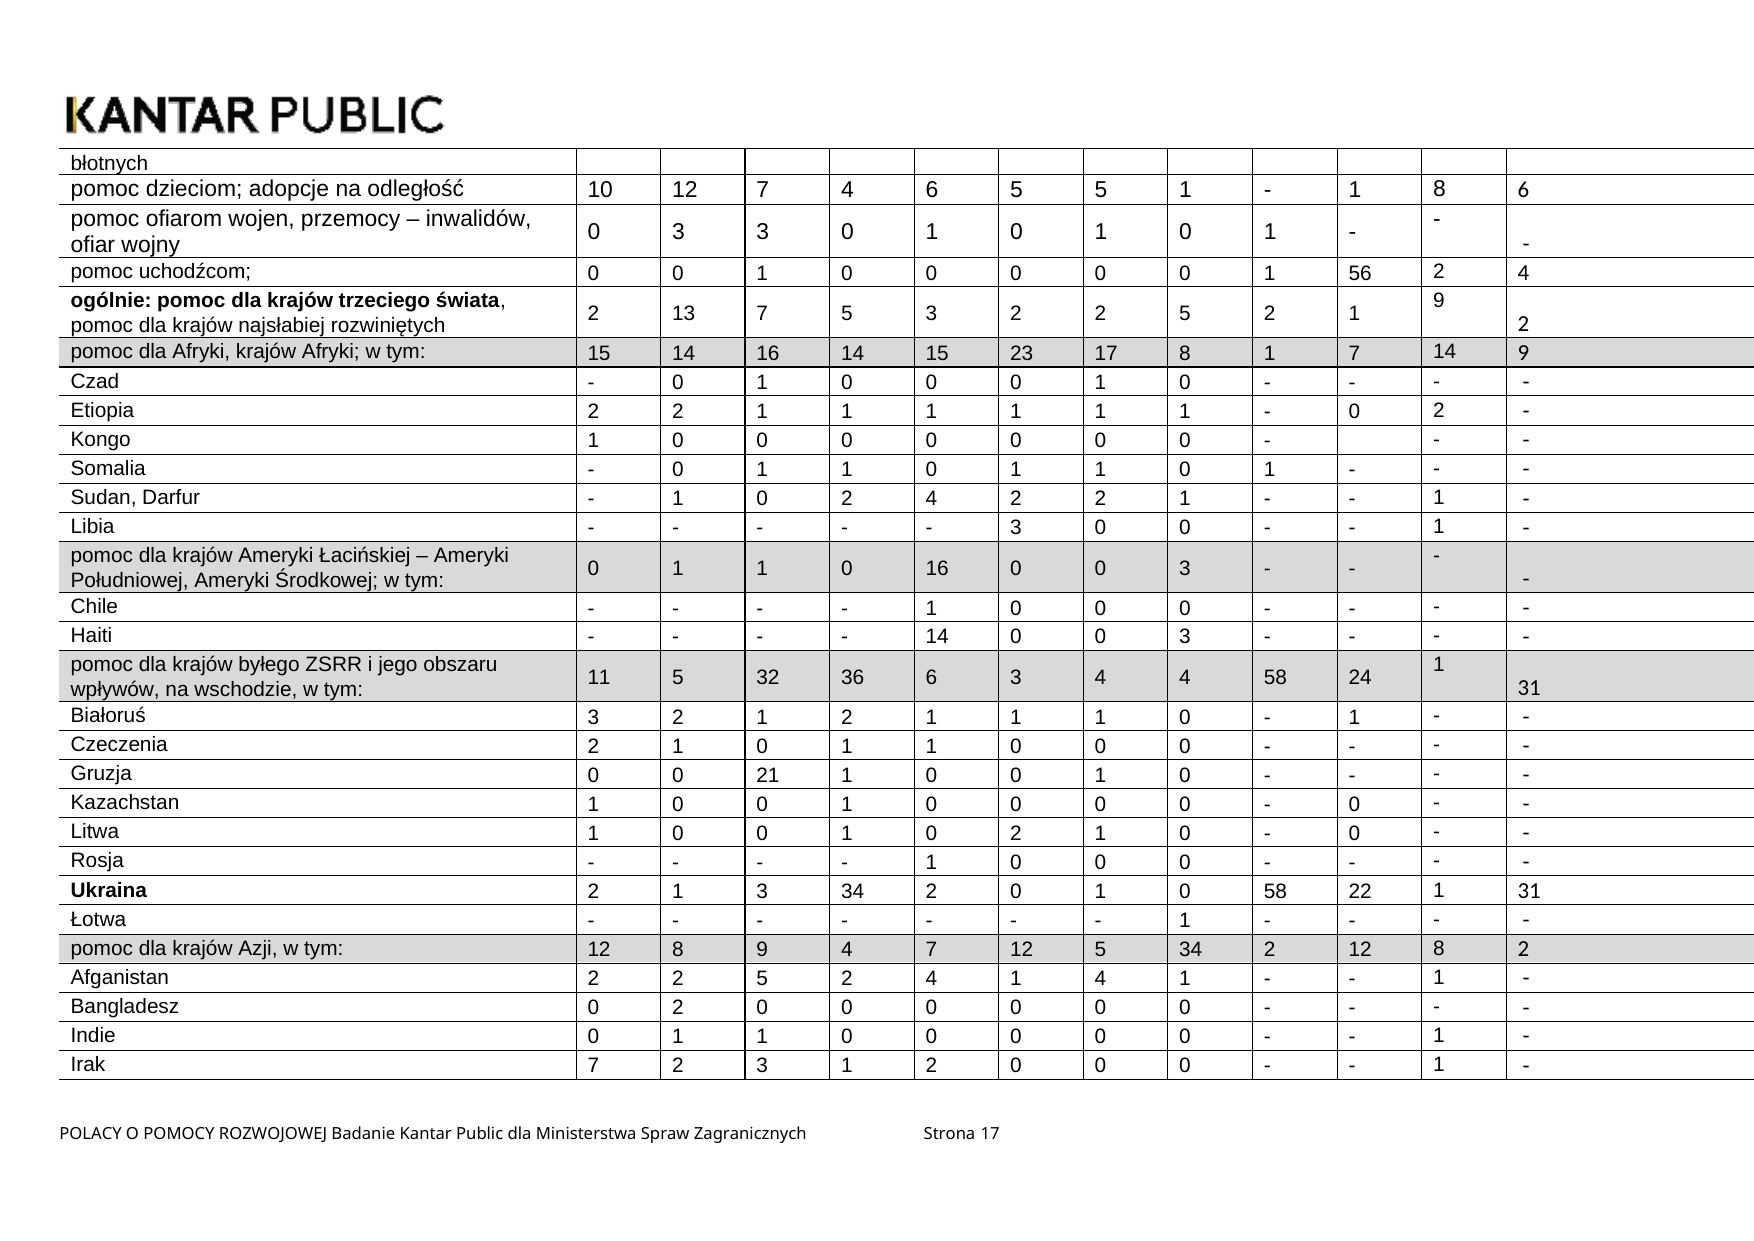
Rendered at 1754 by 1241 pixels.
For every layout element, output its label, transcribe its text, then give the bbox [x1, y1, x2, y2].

table_cell 0 [746, 818, 829, 846]
table_cell pomoc uchodźcom; [59, 258, 576, 286]
table_cell 2 [830, 964, 914, 992]
table_cell 0 [999, 593, 1083, 621]
table_cell - [661, 513, 744, 541]
table_cell 34 [830, 876, 914, 904]
table_cell 4 [1084, 651, 1167, 701]
table_cell - [1338, 205, 1421, 257]
table_cell 1 [1338, 702, 1421, 730]
table_cell - [1253, 484, 1337, 512]
table_cell 0 [746, 993, 829, 1021]
table_cell - [746, 513, 829, 541]
table_cell ogólnie: pomoc dla krajów trzeciego świata, pomoc dla krajów najsłabiej rozwiniętych [59, 287, 576, 337]
table_cell 24 [1338, 651, 1421, 701]
table_cell 1 [1168, 396, 1252, 424]
table_cell pomoc dla krajów Ameryki Łacińskiej – Ameryki Południowej, Ameryki Środkowej; w tym: [59, 542, 576, 592]
table_cell Gruzja [59, 760, 576, 788]
table_cell [1507, 149, 1754, 174]
table_cell 0 [915, 455, 998, 483]
table_cell 5 [661, 651, 744, 701]
table_cell - [1422, 622, 1506, 650]
table_cell - [1253, 789, 1337, 817]
table_cell - [577, 484, 660, 512]
table_cell 0 [661, 760, 744, 788]
table_cell Rosja [59, 847, 576, 875]
table_cell 4 [1507, 258, 1754, 286]
table_cell - [1253, 993, 1337, 1021]
table_cell 0 [915, 258, 998, 286]
table_cell 8 [661, 935, 744, 962]
table_cell 0 [999, 993, 1083, 1021]
table_cell 7 [915, 935, 998, 962]
table_cell 9 [1422, 287, 1506, 337]
table_cell 22 [999, 149, 1083, 174]
table_cell - [1253, 1022, 1337, 1050]
table_cell 4 [915, 484, 998, 512]
table_cell 56 [1338, 258, 1421, 286]
table_cell 1 [1338, 175, 1421, 203]
table_cell Afganistan [59, 964, 576, 992]
table_cell 0 [999, 622, 1083, 650]
table_cell 3 [999, 513, 1083, 541]
table_cell - [1253, 964, 1337, 992]
table_cell 1 [1084, 702, 1167, 730]
table_cell - [746, 905, 829, 933]
table_cell Białoruś [59, 702, 576, 730]
table_cell 0 [661, 455, 744, 483]
table_cell 0 [1168, 789, 1252, 817]
table_cell - [1253, 702, 1337, 730]
table_cell 15 [577, 338, 660, 366]
table_cell 1 [915, 731, 998, 759]
table_cell - [577, 368, 660, 395]
table_cell 0 [1084, 258, 1167, 286]
table_cell 1 [830, 455, 914, 483]
table_cell 0 [1168, 455, 1252, 483]
table_cell Libia [59, 513, 576, 541]
table_cell 4 [915, 964, 998, 992]
table_cell - [999, 905, 1083, 933]
table_cell 3 [1168, 622, 1252, 650]
table_cell 1 [1253, 338, 1337, 366]
table_cell 1 [1168, 905, 1252, 933]
table_cell 2 [1084, 484, 1167, 512]
table_cell 12 [661, 175, 744, 203]
table_cell pomoc dla krajów byłego ZSRR i jego obszaru wpływów, na wschodzie, w tym: [59, 651, 576, 701]
table_cell 0 [830, 426, 914, 453]
table_cell 1 [830, 760, 914, 788]
table_cell 22 [1338, 876, 1421, 904]
table_cell - [1338, 622, 1421, 650]
table_cell 14 [1422, 338, 1506, 366]
table_cell - [1338, 484, 1421, 512]
table_cell Irak [59, 1051, 576, 1079]
table_cell 0 [1168, 731, 1252, 759]
table_cell - [661, 847, 744, 875]
table_cell 0 [1168, 258, 1252, 286]
table_cell 9 [1507, 338, 1754, 366]
table_cell - [1507, 818, 1754, 846]
table_cell 0 [915, 368, 998, 395]
table_cell Bangladesz [59, 993, 576, 1021]
table_cell 7 [1084, 149, 1167, 174]
table_cell - [577, 513, 660, 541]
table_cell 1 [1084, 760, 1167, 788]
table_cell 0 [1168, 702, 1252, 730]
table_cell 1 [1084, 876, 1167, 904]
table_cell - [1253, 368, 1337, 395]
table_cell 15 [915, 338, 998, 366]
picture [59, 85, 460, 148]
table_cell 2 [577, 287, 660, 337]
table_cell 0 [661, 258, 744, 286]
table_cell 58 [1253, 651, 1337, 701]
table_cell - [1338, 542, 1421, 592]
table_cell 1 [746, 258, 829, 286]
table_cell 2 [1422, 258, 1506, 286]
table_cell 19 [577, 149, 660, 174]
table_cell 0 [999, 368, 1083, 395]
table_cell - [1084, 905, 1167, 933]
table_cell Czeczenia [59, 731, 576, 759]
table_cell - [1507, 542, 1754, 592]
table_cell [1507, 964, 1754, 992]
table_cell - [1422, 993, 1506, 1021]
table_cell 58 [1253, 876, 1337, 904]
table_cell - [1422, 760, 1506, 788]
table_cell - [1507, 789, 1754, 817]
table_cell 5 [1338, 149, 1421, 174]
table_cell - [1507, 760, 1754, 788]
table_cell 0 [577, 760, 660, 788]
table_cell 2 [661, 964, 744, 992]
table_cell 1 [1253, 258, 1337, 286]
table_cell 0 [999, 789, 1083, 817]
table_cell [1507, 513, 1754, 541]
table_cell 1 [1084, 396, 1167, 424]
table_cell 0 [1084, 1022, 1167, 1050]
table_cell 0 [661, 789, 744, 817]
table_cell - [577, 455, 660, 483]
table_cell - [746, 847, 829, 875]
table_cell 0 [577, 205, 660, 257]
table_cell 0 [999, 258, 1083, 286]
table_cell Kongo [59, 426, 576, 453]
table_cell 0 [1168, 1022, 1252, 1050]
table_cell 0 [1168, 993, 1252, 1021]
table_cell 12 [1338, 935, 1421, 962]
table_cell Sudan, Darfur [59, 484, 576, 512]
table_cell - [1253, 905, 1337, 933]
table_cell 0 [830, 993, 914, 1021]
table_cell 1 [746, 542, 829, 592]
table_cell 1 [661, 1022, 744, 1050]
table_cell 17 [1084, 338, 1167, 366]
table_cell 12 [999, 935, 1083, 962]
table_cell 0 [830, 368, 914, 395]
table_cell 2 [577, 964, 660, 992]
table_cell 0 [999, 1022, 1083, 1050]
table_cell Chile [59, 593, 576, 621]
table_cell 1 [661, 876, 744, 904]
table_cell - [1422, 426, 1506, 453]
table_cell - [1422, 542, 1506, 592]
table_cell - [1253, 542, 1337, 592]
table_cell 0 [1084, 593, 1167, 621]
table_cell 1 [1253, 205, 1337, 257]
table_cell 1 [999, 396, 1083, 424]
table_cell Haiti [59, 622, 576, 650]
table_cell 0 [1168, 593, 1252, 621]
table_cell 31 [1507, 876, 1754, 904]
table_cell - [1422, 455, 1506, 483]
table_cell 6 [915, 651, 998, 701]
table_cell pomoc ofiarom wojen, przemocy – inwalidów, ofiar wojny [59, 205, 576, 257]
table_cell 1 [915, 593, 998, 621]
table_cell 0 [915, 789, 998, 817]
table_cell 0 [1168, 847, 1252, 875]
table_cell - [1338, 1051, 1421, 1079]
table_cell 1 [746, 1022, 829, 1050]
table_cell 16 [915, 542, 998, 592]
table_cell 0 [1084, 1051, 1167, 1079]
table_cell 0 [577, 258, 660, 286]
table_cell Ukraina [59, 876, 576, 904]
table_cell 1 [830, 731, 914, 759]
table_cell 2 [577, 731, 660, 759]
table_cell - [1338, 847, 1421, 875]
table_cell - [1338, 964, 1421, 992]
table_cell - [1338, 760, 1421, 788]
table_cell - [1338, 731, 1421, 759]
table_cell 0 [999, 1051, 1083, 1079]
table_cell 0 [999, 426, 1083, 453]
table_cell - [577, 905, 660, 933]
table_cell - [577, 622, 660, 650]
table_cell 0 [915, 993, 998, 1021]
table_cell 1 [1422, 513, 1506, 541]
table_cell 2 [999, 818, 1083, 846]
table_cell 6 [1507, 175, 1754, 203]
table_cell Kazachstan [59, 789, 576, 817]
table_cell 0 [1168, 818, 1252, 846]
table_cell 16 [746, 338, 829, 366]
table_cell 1 [999, 964, 1083, 992]
table_cell 5 [830, 287, 914, 337]
table_cell - [1422, 368, 1506, 395]
table_cell 5 [1084, 935, 1167, 962]
table_cell - [661, 593, 744, 621]
table_cell 1 [915, 396, 998, 424]
table_cell 0 [1084, 789, 1167, 817]
table_cell 9 [746, 935, 829, 962]
table_cell 1 [661, 542, 744, 592]
table_cell Somalia [59, 455, 576, 483]
table_cell 1 [1168, 964, 1252, 992]
table_cell 0 [999, 847, 1083, 875]
table_cell 1 [1253, 455, 1337, 483]
table_cell 0 [999, 760, 1083, 788]
table_cell 7 [1338, 338, 1421, 366]
table_cell 0 [915, 818, 998, 846]
table_cell - [830, 622, 914, 650]
table_cell 2 [1422, 396, 1506, 424]
table_cell - [830, 513, 914, 541]
table_cell 2 [830, 702, 914, 730]
table_cell - [746, 622, 829, 650]
table_cell 1 [915, 702, 998, 730]
table_cell 8 [1422, 935, 1506, 962]
table_cell - [1253, 760, 1337, 788]
table_cell 2 [915, 1051, 998, 1079]
table_cell 34 [1168, 935, 1252, 962]
table_cell - [1507, 426, 1754, 453]
table_cell 14 [915, 622, 998, 650]
table_cell 1 [830, 1051, 914, 1079]
table_cell - [830, 847, 914, 875]
table_cell 7 [577, 1051, 660, 1079]
table_cell pomoc dzieciom; adopcje na odległość [59, 175, 576, 203]
table_cell - [1338, 513, 1421, 541]
table_cell 1 [577, 426, 660, 453]
table_cell Litwa [59, 818, 576, 846]
table_cell 0 [999, 205, 1083, 257]
table_cell 4 [830, 935, 914, 962]
table_cell 5 [746, 964, 829, 992]
table_cell 1 [830, 818, 914, 846]
table_cell 0 [1168, 1051, 1252, 1079]
table_cell 5 [1168, 287, 1252, 337]
table_cell 3 [999, 651, 1083, 701]
table_cell - [1253, 593, 1337, 621]
table_cell 0 [1084, 542, 1167, 592]
table_cell 1 [830, 396, 914, 424]
table_cell 13 [661, 287, 744, 337]
table_cell - [1422, 818, 1506, 846]
table_cell 1 [1084, 205, 1167, 257]
table_cell 1 [661, 484, 744, 512]
table_cell 2 [1253, 935, 1337, 962]
table_cell 0 [746, 426, 829, 453]
table_cell 0 [577, 993, 660, 1021]
table_cell 26 [915, 149, 998, 174]
table_cell 0 [1338, 818, 1421, 846]
table_cell 12 [830, 149, 914, 174]
table_cell 1 [661, 731, 744, 759]
table_cell 31 [1507, 651, 1754, 701]
table_cell 1 [1422, 484, 1506, 512]
table_cell - [1422, 731, 1506, 759]
table_cell 1 [1422, 651, 1506, 701]
table_cell 2 [661, 993, 744, 1021]
table_cell 1 [1422, 1051, 1506, 1079]
table_cell 7 [746, 287, 829, 337]
table_cell 14 [830, 338, 914, 366]
table_cell 2 [830, 484, 914, 512]
table_cell 0 [1168, 368, 1252, 395]
table_cell 5 [1084, 175, 1167, 203]
table_cell 1 [1422, 964, 1506, 992]
table_cell 0 [915, 1022, 998, 1050]
table_cell - [915, 513, 998, 541]
table_cell 0 [1084, 847, 1167, 875]
table_cell - [1253, 731, 1337, 759]
table_cell - [1338, 455, 1421, 483]
table_cell pomoc dla Afryki, krajów Afryki; w tym: [59, 338, 576, 366]
table_cell 1 [1422, 1022, 1506, 1050]
table_cell 14 [746, 149, 829, 174]
table_cell 3 [746, 876, 829, 904]
table_cell 1 [746, 368, 829, 395]
table_cell 0 [1168, 513, 1252, 541]
table_cell - [1253, 818, 1337, 846]
table_cell 0 [1084, 622, 1167, 650]
table_cell 6 [915, 175, 998, 203]
table_cell 0 [830, 205, 914, 257]
table_cell 3 [915, 287, 998, 337]
table_cell 0 [1084, 993, 1167, 1021]
table_cell - [1422, 205, 1506, 257]
table_cell [1507, 1022, 1754, 1050]
table_cell 2 [1084, 287, 1167, 337]
table_cell 1 [1168, 484, 1252, 512]
table_cell - [1338, 593, 1421, 621]
table_cell - [1507, 455, 1754, 483]
table_cell 0 [999, 542, 1083, 592]
table_cell - [577, 593, 660, 621]
table_cell - [1507, 622, 1754, 650]
table_cell 1 [746, 396, 829, 424]
table_cell 0 [1168, 760, 1252, 788]
table_cell 1 [830, 789, 914, 817]
table_cell 2 [1253, 149, 1337, 174]
table_cell 0 [915, 760, 998, 788]
table_cell 0 [1168, 876, 1252, 904]
table_cell - [915, 905, 998, 933]
table_cell 14 [661, 338, 744, 366]
table_cell 0 [830, 1022, 914, 1050]
table_cell - [1507, 731, 1754, 759]
table_cell - [661, 905, 744, 933]
table_cell 0 [999, 876, 1083, 904]
table_cell 1 [999, 702, 1083, 730]
table_cell 8 [1422, 175, 1506, 203]
table_cell 0 [577, 542, 660, 592]
table_cell 0 [1084, 426, 1167, 453]
table_cell 1 [1084, 818, 1167, 846]
table_cell 0 [746, 731, 829, 759]
table_cell - [1338, 905, 1421, 933]
table_cell 1 [915, 205, 998, 257]
table_cell 4 [1168, 651, 1252, 701]
table_cell 0 [577, 1022, 660, 1050]
table_cell pomoc dla krajów Azji, w tym: [59, 935, 576, 962]
table_cell - [1507, 593, 1754, 621]
table_cell Etiopia [59, 396, 576, 424]
table_cell 1 [746, 455, 829, 483]
table_cell - [1253, 1051, 1337, 1079]
table_cell 4 [830, 175, 914, 203]
table_cell 0 [1338, 396, 1421, 424]
table_cell 2 [577, 876, 660, 904]
table_cell 0 [915, 426, 998, 453]
table_cell 2 [915, 876, 998, 904]
table_cell 1 [1422, 876, 1506, 904]
table_cell 11 [577, 651, 660, 701]
table_cell - [1253, 513, 1337, 541]
table_cell 2 [577, 396, 660, 424]
table_cell 1 [1084, 455, 1167, 483]
table_cell Łotwa [59, 905, 576, 933]
table_cell Czad [59, 368, 576, 395]
table_cell - [1507, 368, 1754, 395]
table_cell - [1422, 847, 1506, 875]
table_cell 1 [577, 818, 660, 846]
table_cell 0 [830, 258, 914, 286]
table_cell 0 [746, 484, 829, 512]
table_cell - [1338, 993, 1421, 1021]
table_cell 0 [1084, 513, 1167, 541]
table_cell - [1507, 847, 1754, 875]
table_cell 0 [746, 789, 829, 817]
table_cell 21 [746, 760, 829, 788]
table_cell 1 [915, 847, 998, 875]
table_cell 2 [999, 484, 1083, 512]
table_cell 1 [577, 789, 660, 817]
table_cell 2 [1507, 287, 1754, 337]
table_cell 3 [746, 205, 829, 257]
table_cell 3 [577, 702, 660, 730]
table_cell 3 [1168, 542, 1252, 592]
table_cell - [661, 622, 744, 650]
table_cell - [577, 847, 660, 875]
table_cell 0 [1168, 426, 1252, 453]
table_cell - [1422, 593, 1506, 621]
table_cell 1 [999, 455, 1083, 483]
table_cell 10 [577, 175, 660, 203]
table_cell [1507, 484, 1754, 512]
table_cell 3 [746, 1051, 829, 1079]
table_cell 32 [746, 651, 829, 701]
table_cell - [1507, 993, 1754, 1021]
table_cell 23 [999, 338, 1083, 366]
table_cell - [830, 593, 914, 621]
table_cell 20 [661, 149, 744, 174]
table_cell - [1253, 426, 1337, 453]
table_cell 0 [1168, 205, 1252, 257]
table_cell 0 [1084, 731, 1167, 759]
table_cell 2 [661, 702, 744, 730]
table_cell 0 [661, 426, 744, 453]
table_cell [1338, 426, 1421, 453]
table_cell 0 [661, 818, 744, 846]
table_cell 8 [1168, 338, 1252, 366]
table_cell - [1338, 368, 1421, 395]
table_cell - [1338, 1022, 1421, 1050]
table_cell - [746, 593, 829, 621]
table_cell 0 [830, 542, 914, 592]
table_cell - [1253, 396, 1337, 424]
table_cell Indie [59, 1022, 576, 1050]
table_cell pomoc dla ofiar kataklizmów, klęsk żywiołowych, trzęsień ziemi, tsunami, powodzi, suszy, lawin błotnych [59, 149, 576, 174]
table_cell [1507, 1051, 1754, 1079]
table_cell - [1253, 622, 1337, 650]
table_cell 1 [1168, 175, 1252, 203]
table_cell - [830, 905, 914, 933]
table_cell 12 [577, 935, 660, 962]
table_cell 2 [1507, 935, 1754, 962]
table_cell [1507, 396, 1754, 424]
table_cell - [1422, 702, 1506, 730]
table_cell 2 [661, 1051, 744, 1079]
table_cell - [1507, 702, 1754, 730]
table_cell 0 [661, 368, 744, 395]
table_cell 34 [1168, 149, 1252, 174]
table_cell 1 [1338, 287, 1421, 337]
table_cell - [1507, 905, 1754, 933]
table_cell - [1253, 175, 1337, 203]
table_cell 0 [1338, 789, 1421, 817]
table_cell 3 [661, 205, 744, 257]
table_cell 2 [661, 396, 744, 424]
table_cell 0 [999, 731, 1083, 759]
table_cell 7 [746, 175, 829, 203]
table_cell - [1507, 205, 1754, 257]
table_cell - [1422, 905, 1506, 933]
table_cell 2 [1253, 287, 1337, 337]
table_cell - [1253, 847, 1337, 875]
table_cell 2 [999, 287, 1083, 337]
table_cell 5 [999, 175, 1083, 203]
table_cell 1 [746, 702, 829, 730]
table_cell 1 [1084, 368, 1167, 395]
table_cell 36 [830, 651, 914, 701]
table_cell - [1422, 789, 1506, 817]
table_cell 2 [1422, 149, 1506, 174]
table_cell 4 [1084, 964, 1167, 992]
